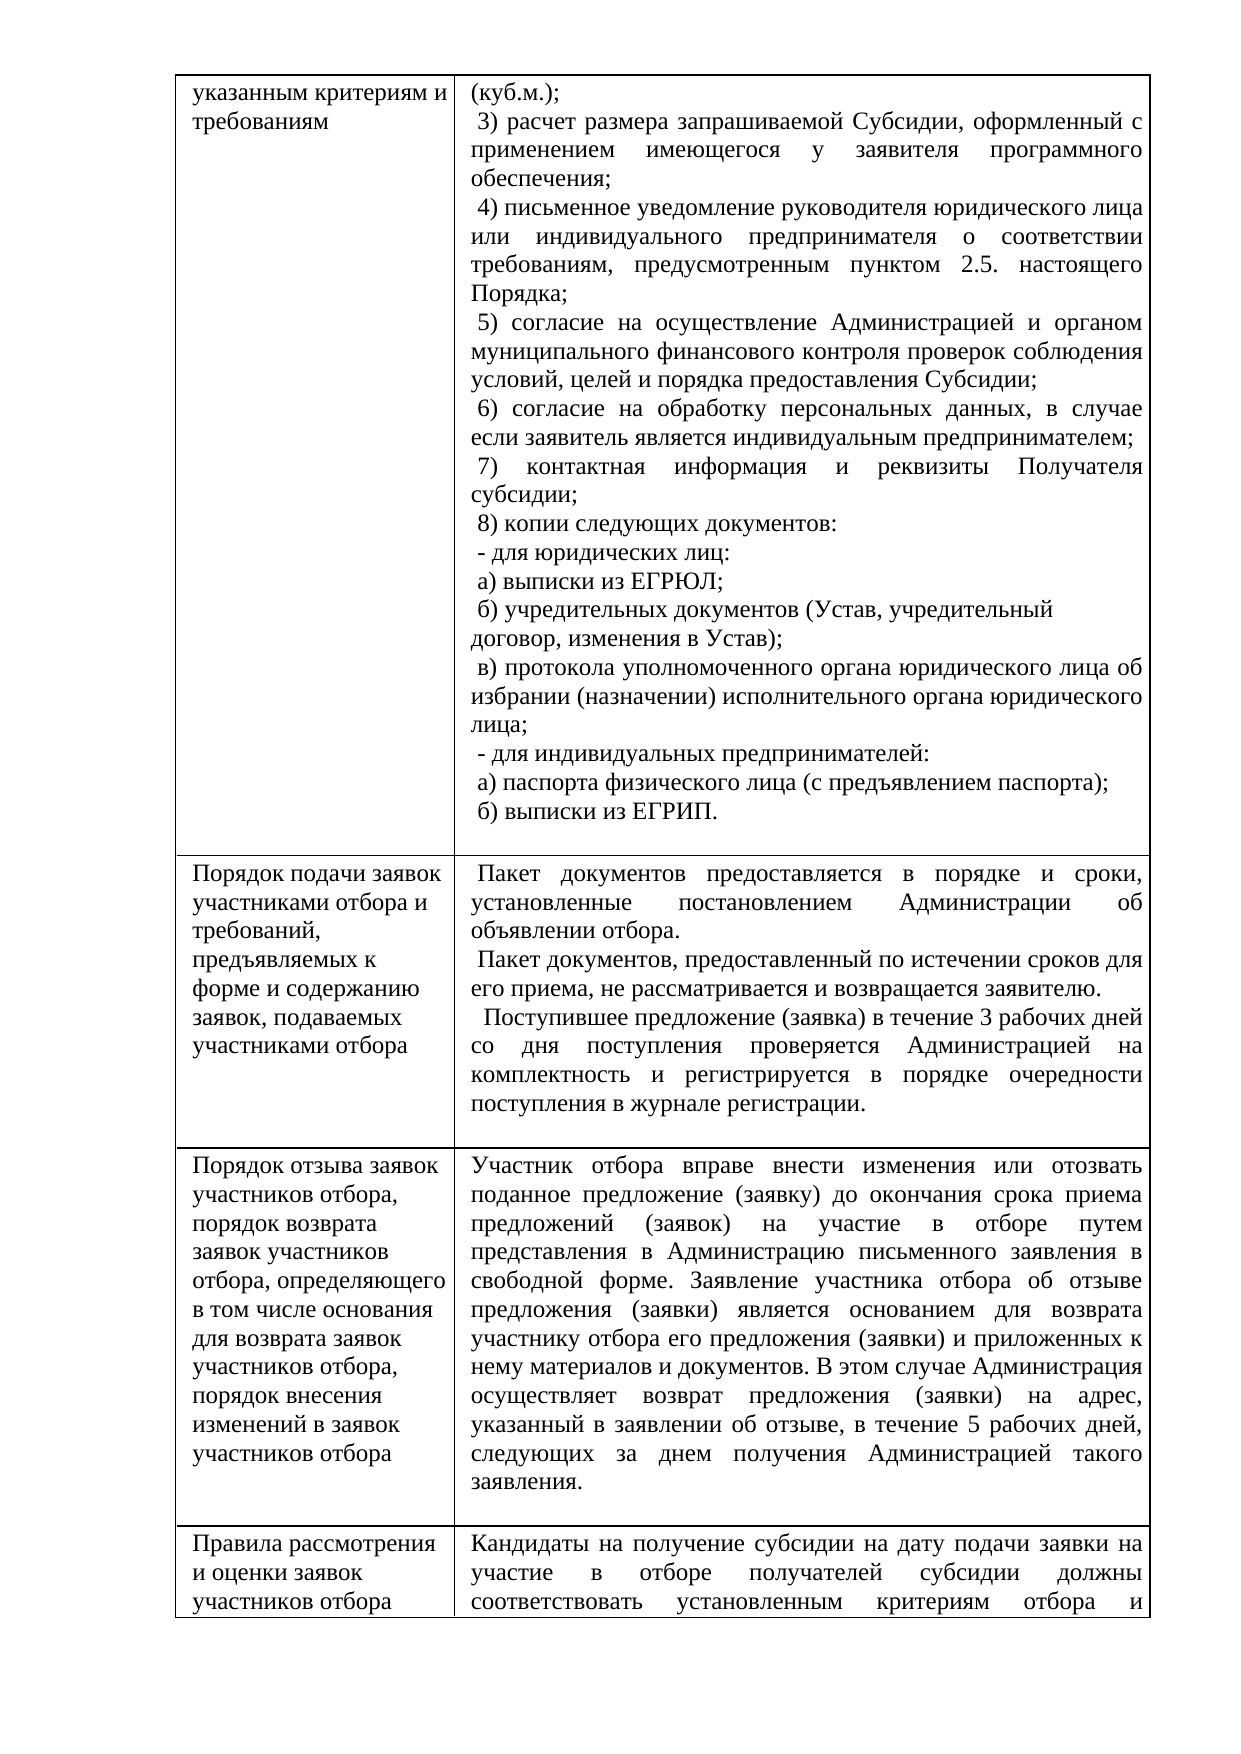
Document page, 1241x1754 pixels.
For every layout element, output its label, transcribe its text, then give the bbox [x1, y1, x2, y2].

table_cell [176, 1526, 454, 1616]
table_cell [176, 76, 454, 855]
table_cell Порядок отзыва заявок участников отбора, порядок возврата заявок участников отбора, определяющего в том числе основания для возврата заявок участников отбора, порядок внесения изменений в заявок участников отбора [176, 1148, 454, 1525]
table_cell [455, 76, 1149, 855]
table_cell Пакет документов предоставляется в порядке и сроки, установленные постановлением Администрации об объявлении отбора. Пакет документов, предоставленный по истечении сроков для его приема, не рассматривается и возвращается заявителю. Поступившее предложение (заявка) в течение 3 рабочих дней со дня поступления проверяется Администрацией на комплектность и регистрируется в порядке очередности поступления в журнале регистрации. [455, 856, 1149, 1147]
table_cell Участник отбора вправе внести изменения или отозвать поданное предложение (заявку) до окончания срока приема предложений (заявок) на участие в отборе путем представления в Администрацию письменного заявления в свободной форме. Заявление участника отбора об отзыве предложения (заявки) является основанием для возврата участнику отбора его предложения (заявки) и приложенных к нему материалов и документов. В этом случае Администрация осуществляет возврат предложения (заявки) на адрес, указанный в заявлении об отзыве, в течение 5 рабочих дней, следующих за днем получения Администрацией такого заявления. [455, 1149, 1149, 1525]
table_cell Порядок подачи заявок участниками отбора и требований, предъявляемых к форме и содержанию заявок, подаваемых участниками отбора [176, 856, 454, 1147]
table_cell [455, 1527, 1149, 1616]
